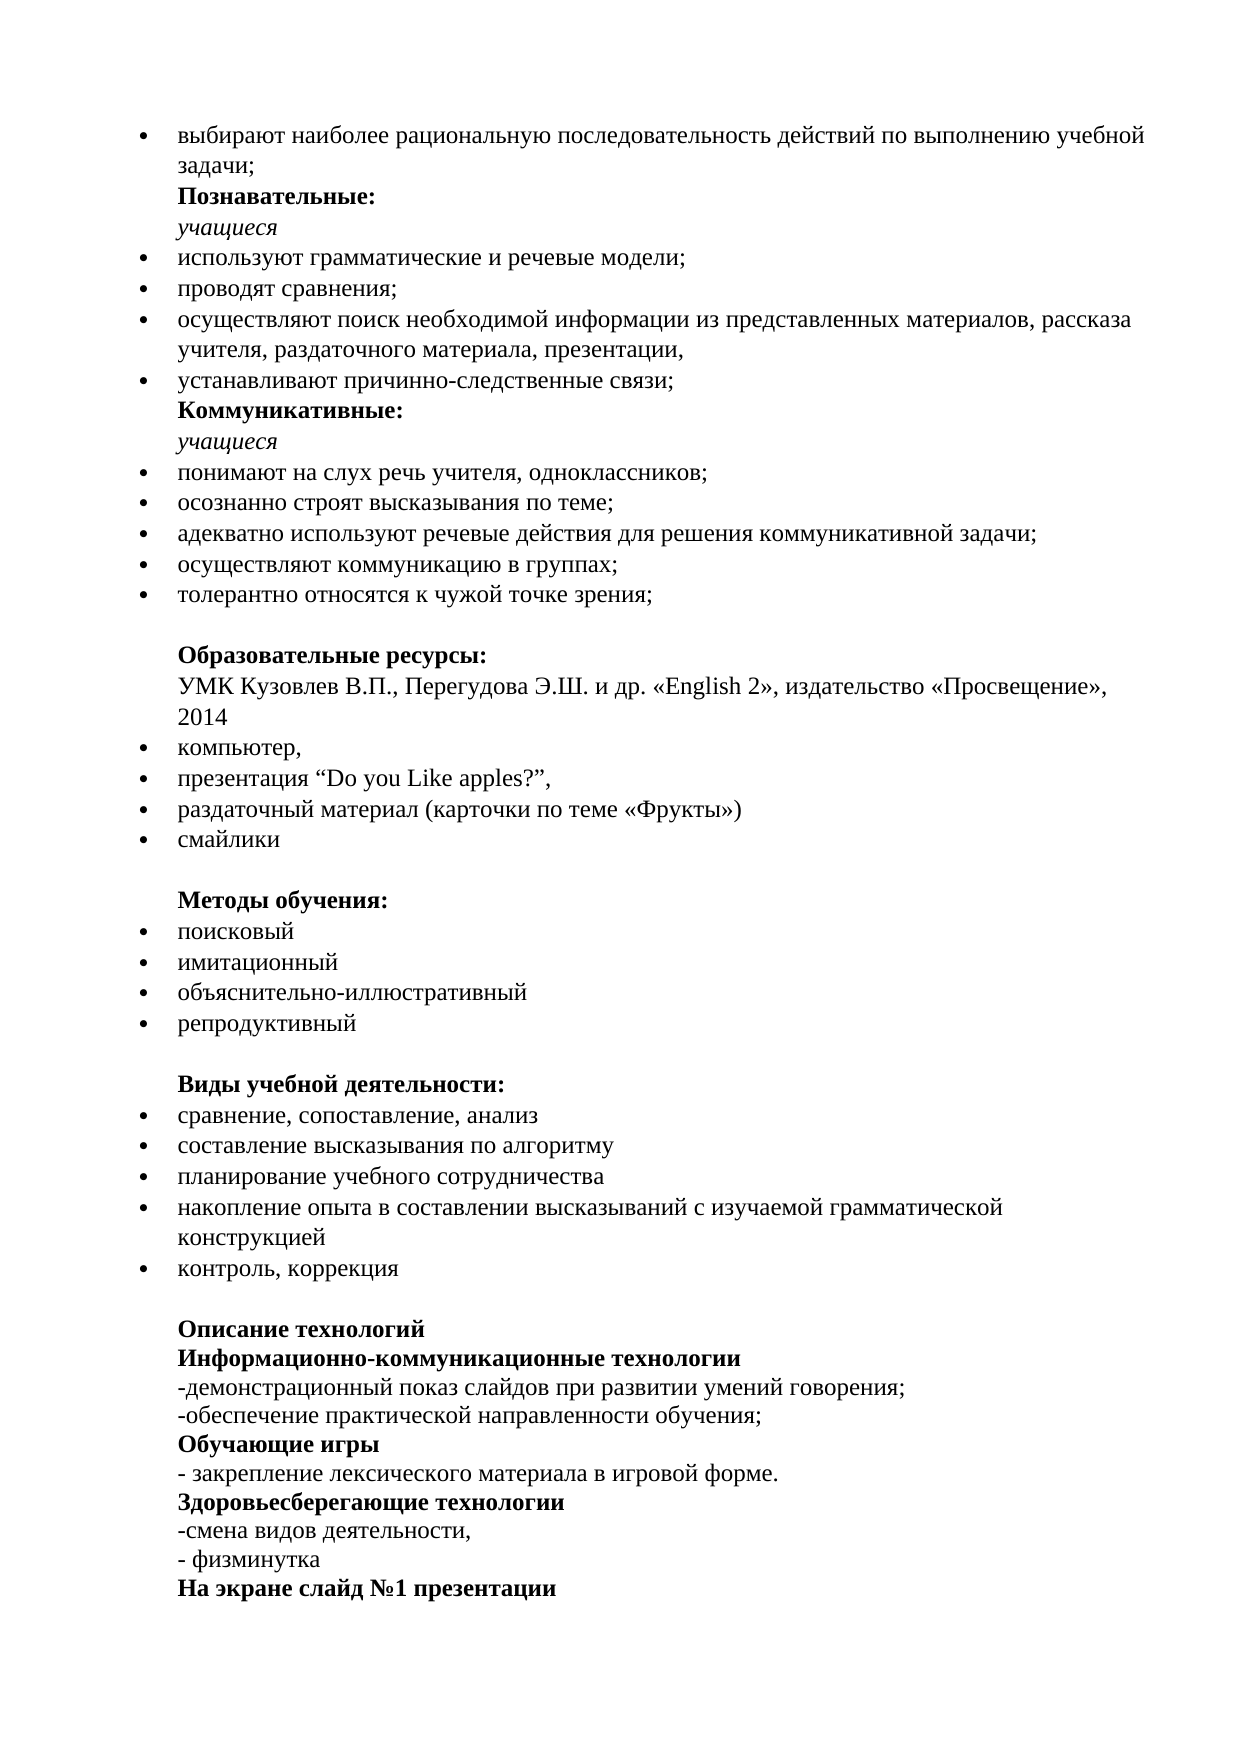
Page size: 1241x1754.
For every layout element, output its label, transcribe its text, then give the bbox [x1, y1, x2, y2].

list проводят сравнения; [140, 271, 1152, 302]
text Информационно-коммуникационные технологии [177, 1343, 1152, 1372]
list выбирают наиболее рациональную последовательность действий по выполнению учебной задачи; [140, 118, 1152, 179]
text - физминутка [177, 1544, 1152, 1573]
list компьютер, [140, 731, 1152, 761]
list используют грамматические и речевые модели; [140, 241, 1152, 271]
list накопление опыта в составлении высказываний с изучаемой грамматической конструкцией [140, 1190, 1152, 1251]
list раздаточный материал (карточки по теме «Фрукты») [140, 792, 1152, 822]
text Здоровьесберегающие технологии [177, 1487, 1152, 1516]
text Образовательные ресурсы: [177, 639, 1152, 669]
list поисковый [140, 914, 1152, 945]
text Методы обучения: [177, 884, 1152, 914]
text учащиеся [177, 210, 1152, 241]
text Виды учебной деятельности: [177, 1067, 1152, 1098]
list устанавливают причинно-следственные связи; [140, 363, 1152, 394]
text -смена видов деятельности, [177, 1516, 1152, 1544]
list планирование учебного сотрудничества [140, 1159, 1152, 1190]
text На экране слайд №1 презентации [177, 1573, 1152, 1602]
list смайлики [140, 822, 1152, 853]
list осознанно строят высказывания по теме; [140, 486, 1152, 516]
list осуществляют коммуникацию в группах; [140, 547, 1152, 577]
list презентация “Do you Like apples?”, [140, 761, 1152, 792]
list составление высказывания по алгоритму [140, 1129, 1152, 1159]
list контроль, коррекция [140, 1251, 1152, 1282]
text -демонстрационный показ слайдов при развитии умений говорения; [177, 1372, 1152, 1401]
list сравнение, сопоставление, анализ [140, 1098, 1152, 1129]
list имитационный [140, 945, 1152, 976]
text УМК Кузовлев В.П., Перегудова Э.Ш. и др. «English 2», издательство «Просвещение», 2014 [177, 669, 1152, 731]
text Обучающие игры [177, 1429, 1152, 1458]
text Познавательные: [177, 179, 1152, 210]
list толерантно относятся к чужой точке зрения; [140, 577, 1152, 608]
list репродуктивный [140, 1006, 1152, 1037]
list адекватно используют речевые действия для решения коммуникативной задачи; [140, 516, 1152, 547]
text - закрепление лексического материала в игровой форме. [177, 1458, 1152, 1487]
text учащиеся [177, 424, 1152, 455]
text Коммуникативные: [177, 394, 1152, 424]
list понимают на слух речь учителя, одноклассников; [140, 455, 1152, 486]
list объяснительно-иллюстративный [140, 976, 1152, 1006]
list осуществляют поиск необходимой информации из представленных материалов, рассказа учителя, раздаточного материала, презентации, [140, 302, 1152, 363]
text Описание технологий [177, 1312, 1152, 1343]
text -обеспечение практической направленности обучения; [177, 1401, 1152, 1429]
